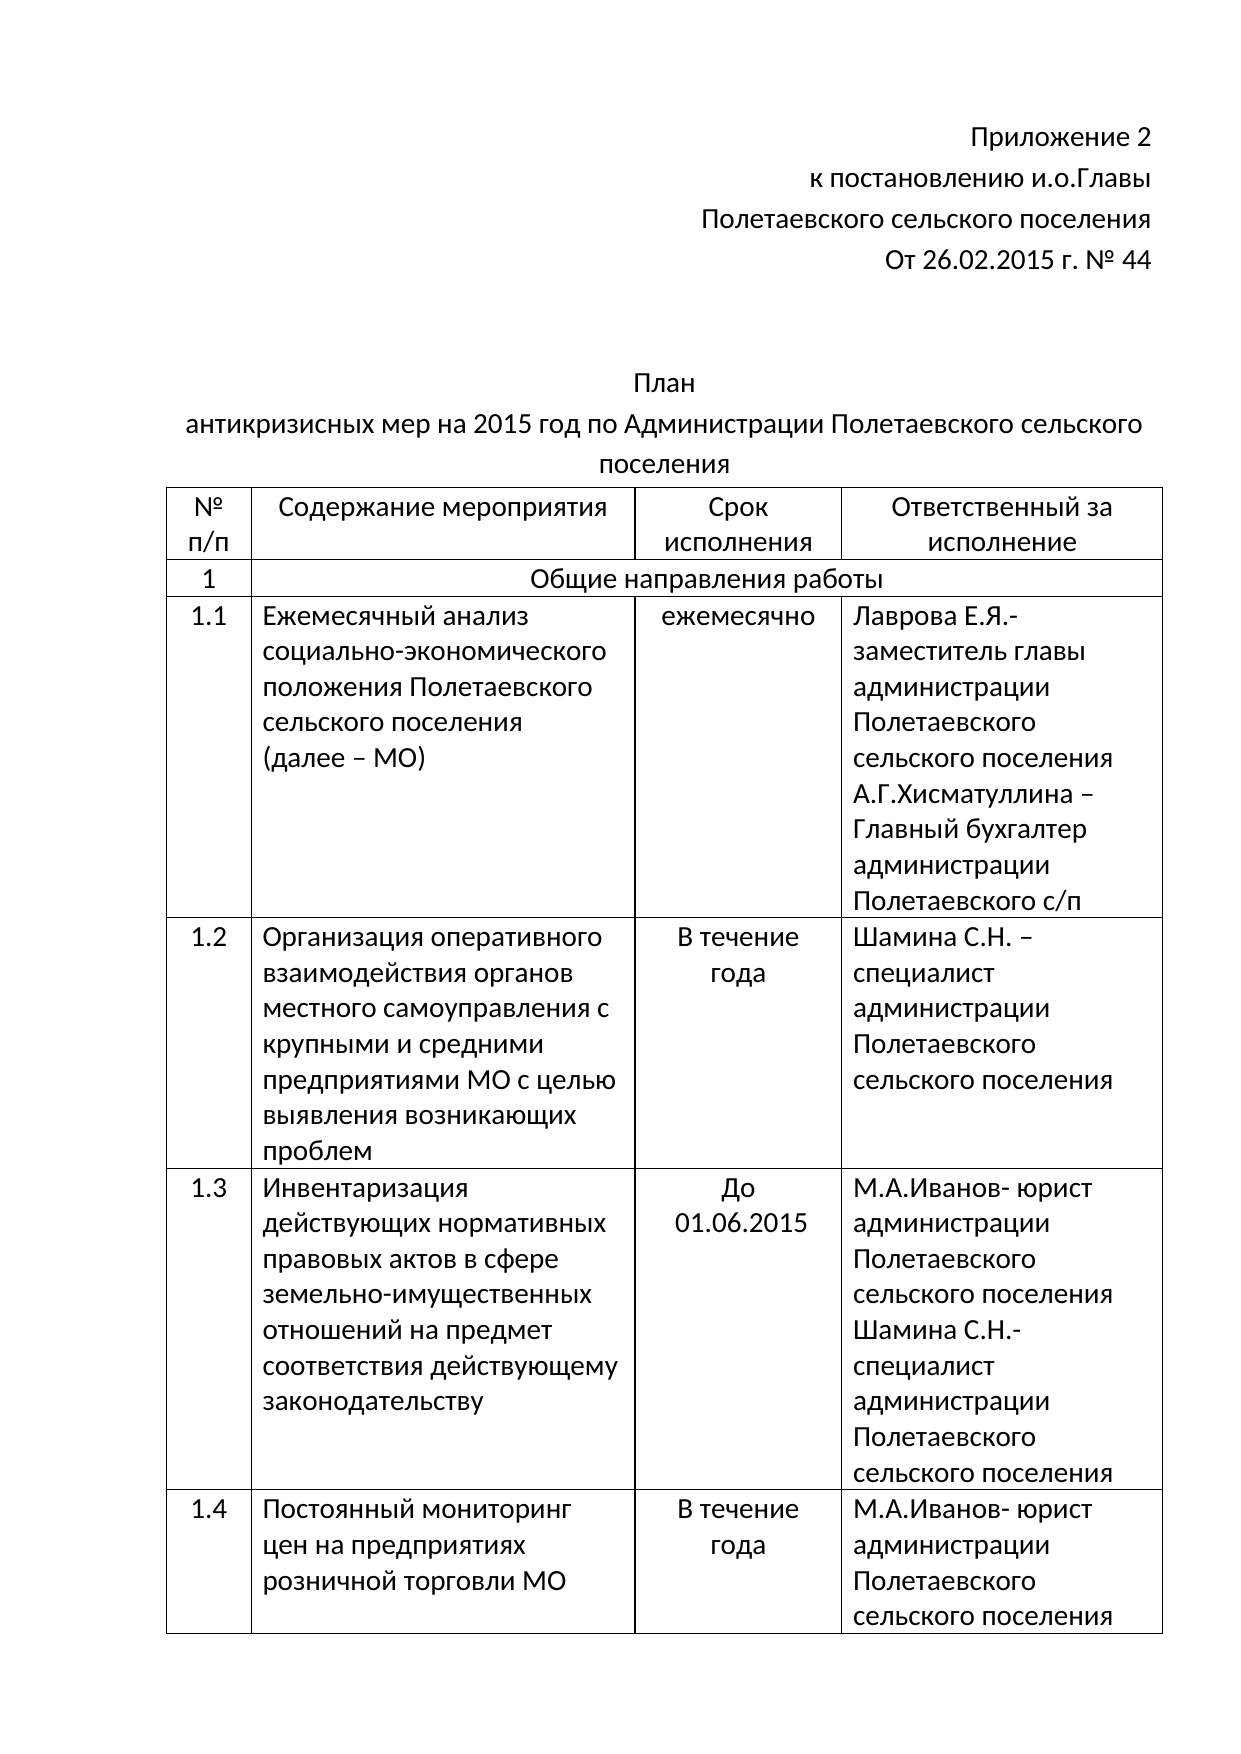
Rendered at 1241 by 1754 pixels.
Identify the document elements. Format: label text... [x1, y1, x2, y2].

table_header Ответственный за исполнение [842, 488, 1162, 559]
table_cell Шамина С.Н. – специалист администрации Полетаевского сельского поселения [842, 918, 1162, 1168]
table_cell Инвентаризация действующих нормативных правовых актов в сфере земельно-имущественных отношений на предмет соответствия действующему законодательству [252, 1169, 634, 1489]
table_cell Организация оперативного взаимодействия органов местного самоуправления с крупными и средними предприятиями МО с целью выявления возникающих проблем [252, 918, 634, 1168]
table_header Срок исполнения [636, 488, 841, 559]
text Полетаевского сельского поселения [177, 200, 1152, 236]
table_cell М.А.Иванов- юрист администрации Полетаевского сельского поселения Шамина С.Н.- специалист администрации Полетаевского сельского поселения [842, 1169, 1162, 1489]
text Приложение 2 [177, 118, 1152, 154]
table_cell 1.2 [167, 918, 251, 1168]
table_cell ежемесячно [636, 597, 841, 917]
text антикризисных мер на 2015 год по Администрации Полетаевского сельского поселения [177, 405, 1152, 481]
table_cell Лаврова Е.Я.- заместитель главы администрации Полетаевского сельского поселения А.Г.Хисматуллина – Главный бухгалтер администрации Полетаевского с/п [842, 597, 1162, 917]
table_cell 1 [167, 560, 251, 596]
table_header № п/п [167, 488, 251, 559]
table_cell 1.1 [167, 597, 251, 917]
table_cell В течение года [636, 918, 841, 1168]
table_cell Общие направления работы [252, 560, 1162, 596]
text к постановлению и.о.Главы [177, 159, 1152, 195]
table_cell В течение года [636, 1490, 841, 1633]
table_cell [252, 1490, 634, 1633]
text План [177, 364, 1152, 399]
table_cell 1.3 [167, 1169, 251, 1489]
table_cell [842, 1490, 1162, 1633]
text От 26.02.2015 г. № 44 [177, 241, 1152, 277]
table_header Содержание мероприятия [252, 488, 634, 559]
table_cell До 01.06.2015 [636, 1169, 841, 1489]
table_cell 1.4 [167, 1490, 251, 1633]
table_cell Ежемесячный анализ социально-экономического положения Полетаевского сельского поселения (далее – МО) [252, 597, 634, 917]
